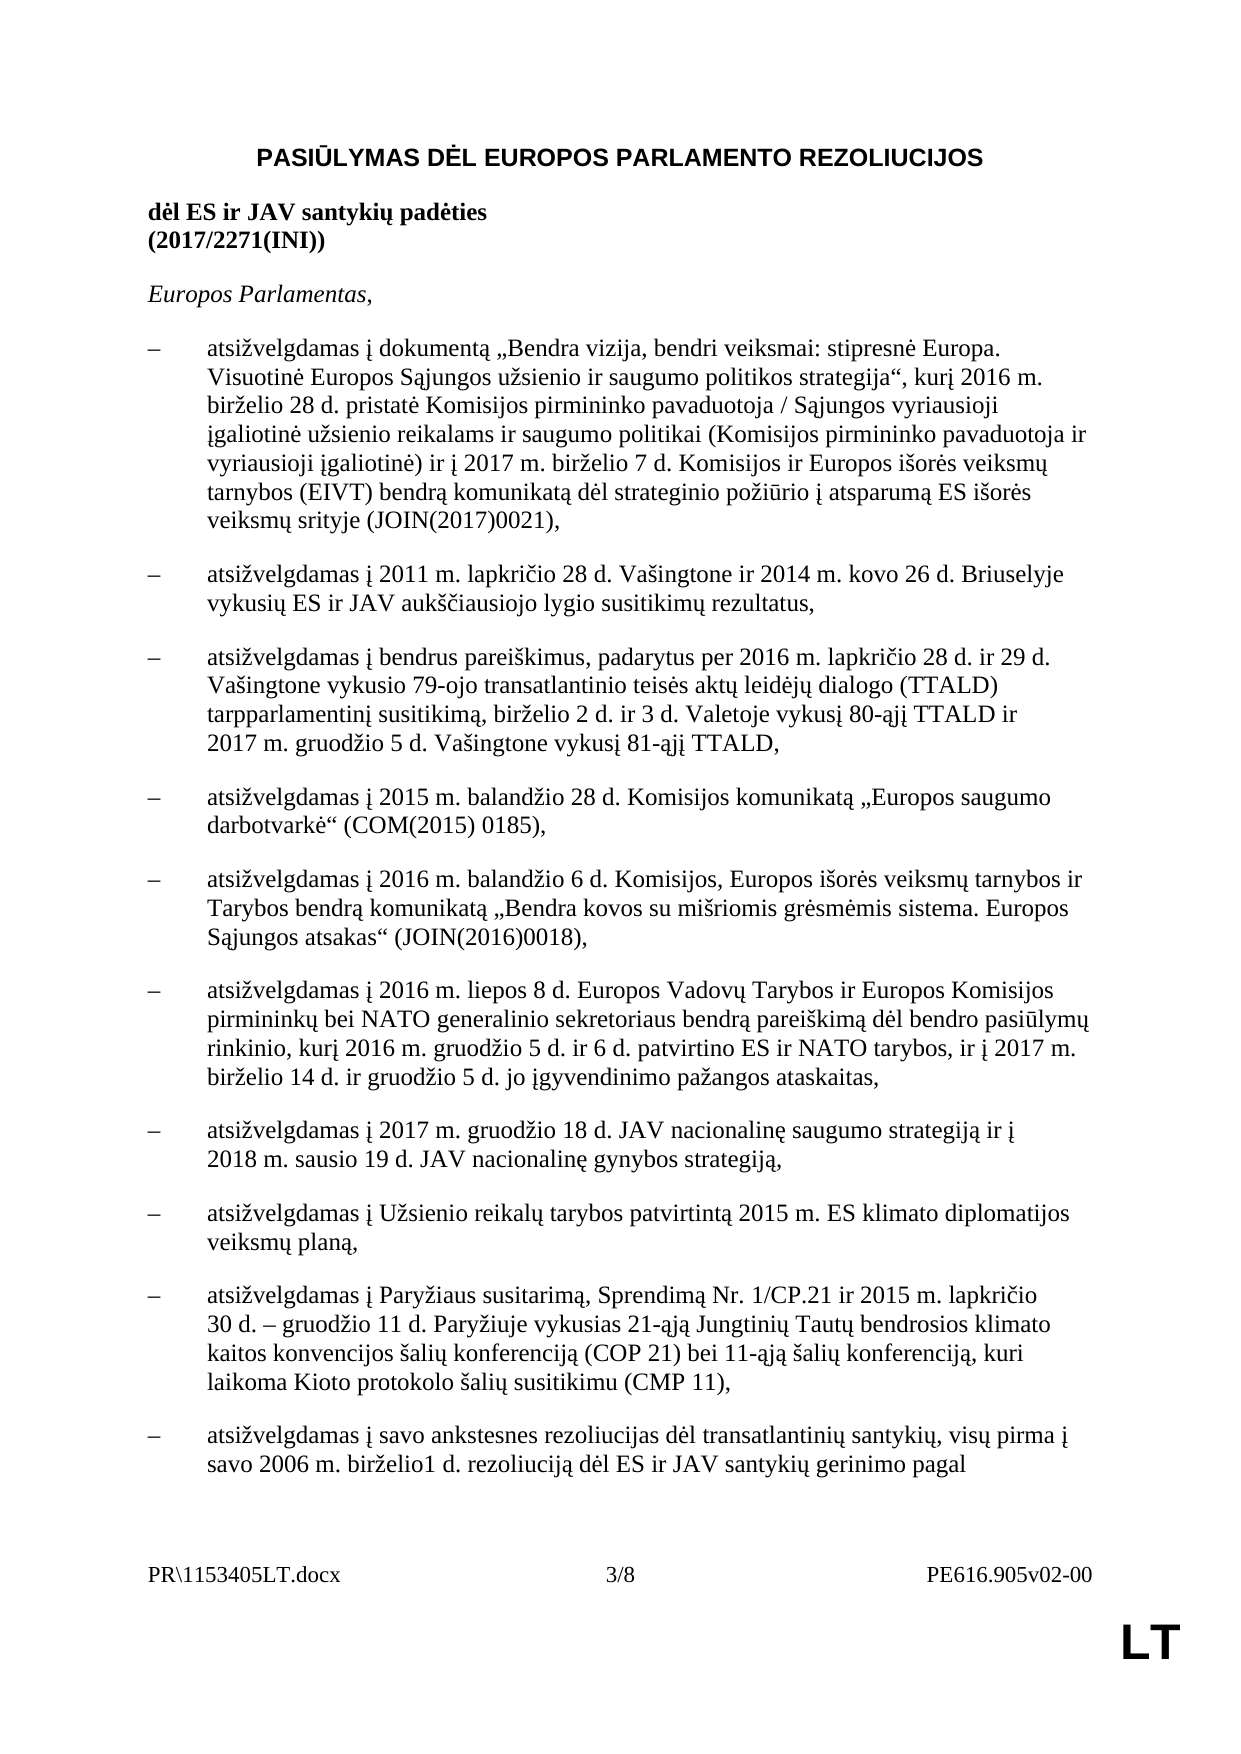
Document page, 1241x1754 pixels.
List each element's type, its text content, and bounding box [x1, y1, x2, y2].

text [148, 1421, 1092, 1478]
subtitle PASIŪLYMAS DĖL EUROPOS PARLAMENTO REZOLIUCIJOS [148, 143, 1092, 172]
text (2017/2271(INI)) [148, 226, 1092, 254]
text – atsižvelgdamas į bendrus pareiškimus, padarytus per 2016 m. lapkričio 28 d. ir 29 d. Vašingtone vykusio 79-ojo transatlantinio teisės aktų leidėjų dialogo (TTALD) tarpparlamentinį susitikimą, birželio 2 d. ir 3 d. Valetoje vykusį 80-ąjį TTALD ir 2017 m. gruodžio 5 d. Vašingtone vykusį 81-ąjį TTALD, [148, 642, 1092, 757]
text – atsižvelgdamas į 2016 m. liepos 8 d. Europos Vadovų Tarybos ir Europos Komisijos pirmininkų bei NATO generalinio sekretoriaus bendrą pareiškimą dėl bendro pasiūlymų rinkinio, kurį 2016 m. gruodžio 5 d. ir 6 d. patvirtino ES ir NATO tarybos, ir į 2017 m. birželio 14 d. ir gruodžio 5 d. jo įgyvendinimo pažangos ataskaitas, [148, 976, 1092, 1091]
text – atsižvelgdamas į 2017 m. gruodžio 18 d. JAV nacionalinę saugumo strategiją ir į 2018 m. sausio 19 d. JAV nacionalinę gynybos strategiją, [148, 1116, 1092, 1173]
text – atsižvelgdamas į dokumentą „Bendra vizija, bendri veiksmai: stipresnė Europa. Visuotinė Europos Sąjungos užsienio ir saugumo politikos strategija“, kurį 2016 m. birželio 28 d. pristatė Komisijos pirmininko pavaduotoja / Sąjungos vyriausioji įgaliotinė užsienio reikalams ir saugumo politikai (Komisijos pirmininko pavaduotoja ir vyriausioji įgaliotinė) ir į 2017 m. birželio 7 d. Komisijos ir Europos išorės veiksmų tarnybos (EIVT) bendrą komunikatą dėl strateginio požiūrio į atsparumą ES išorės veiksmų srityje (JOIN(2017)0021), [148, 333, 1092, 534]
text Europos Parlamentas, [148, 279, 1092, 308]
text – atsižvelgdamas į Užsienio reikalų tarybos patvirtintą 2015 m. ES klimato diplomatijos veiksmų planą, [148, 1198, 1092, 1256]
text – atsižvelgdamas į 2011 m. lapkričio 28 d. Vašingtone ir 2014 m. kovo 26 d. Briuselyje vykusių ES ir JAV aukščiausiojo lygio susitikimų rezultatus, [148, 559, 1092, 617]
text – atsižvelgdamas į Paryžiaus susitarimą, Sprendimą Nr. 1/CP.21 ir 2015 m. lapkričio 30 d. – gruodžio 11 d. Paryžiuje vykusias 21-ąją Jungtinių Tautų bendrosios klimato kaitos konvencijos šalių konferenciją (COP 21) bei 11-ąją šalių konferenciją, kuri laikoma Kioto protokolo šalių susitikimu (CMP 11), [148, 1281, 1092, 1396]
text – atsižvelgdamas į 2016 m. balandžio 6 d. Komisijos, Europos išorės veiksmų tarnybos ir Tarybos bendrą komunikatą „Bendra kovos su mišriomis grėsmėmis sistema. Europos Sąjungos atsakas“ (JOIN(2016)0018), [148, 864, 1092, 951]
text – atsižvelgdamas į 2015 m. balandžio 28 d. Komisijos komunikatą „Europos saugumo darbotvarkė“ (COM(2015) 0185), [148, 782, 1092, 839]
text dėl ES ir JAV santykių padėties [148, 197, 1092, 226]
